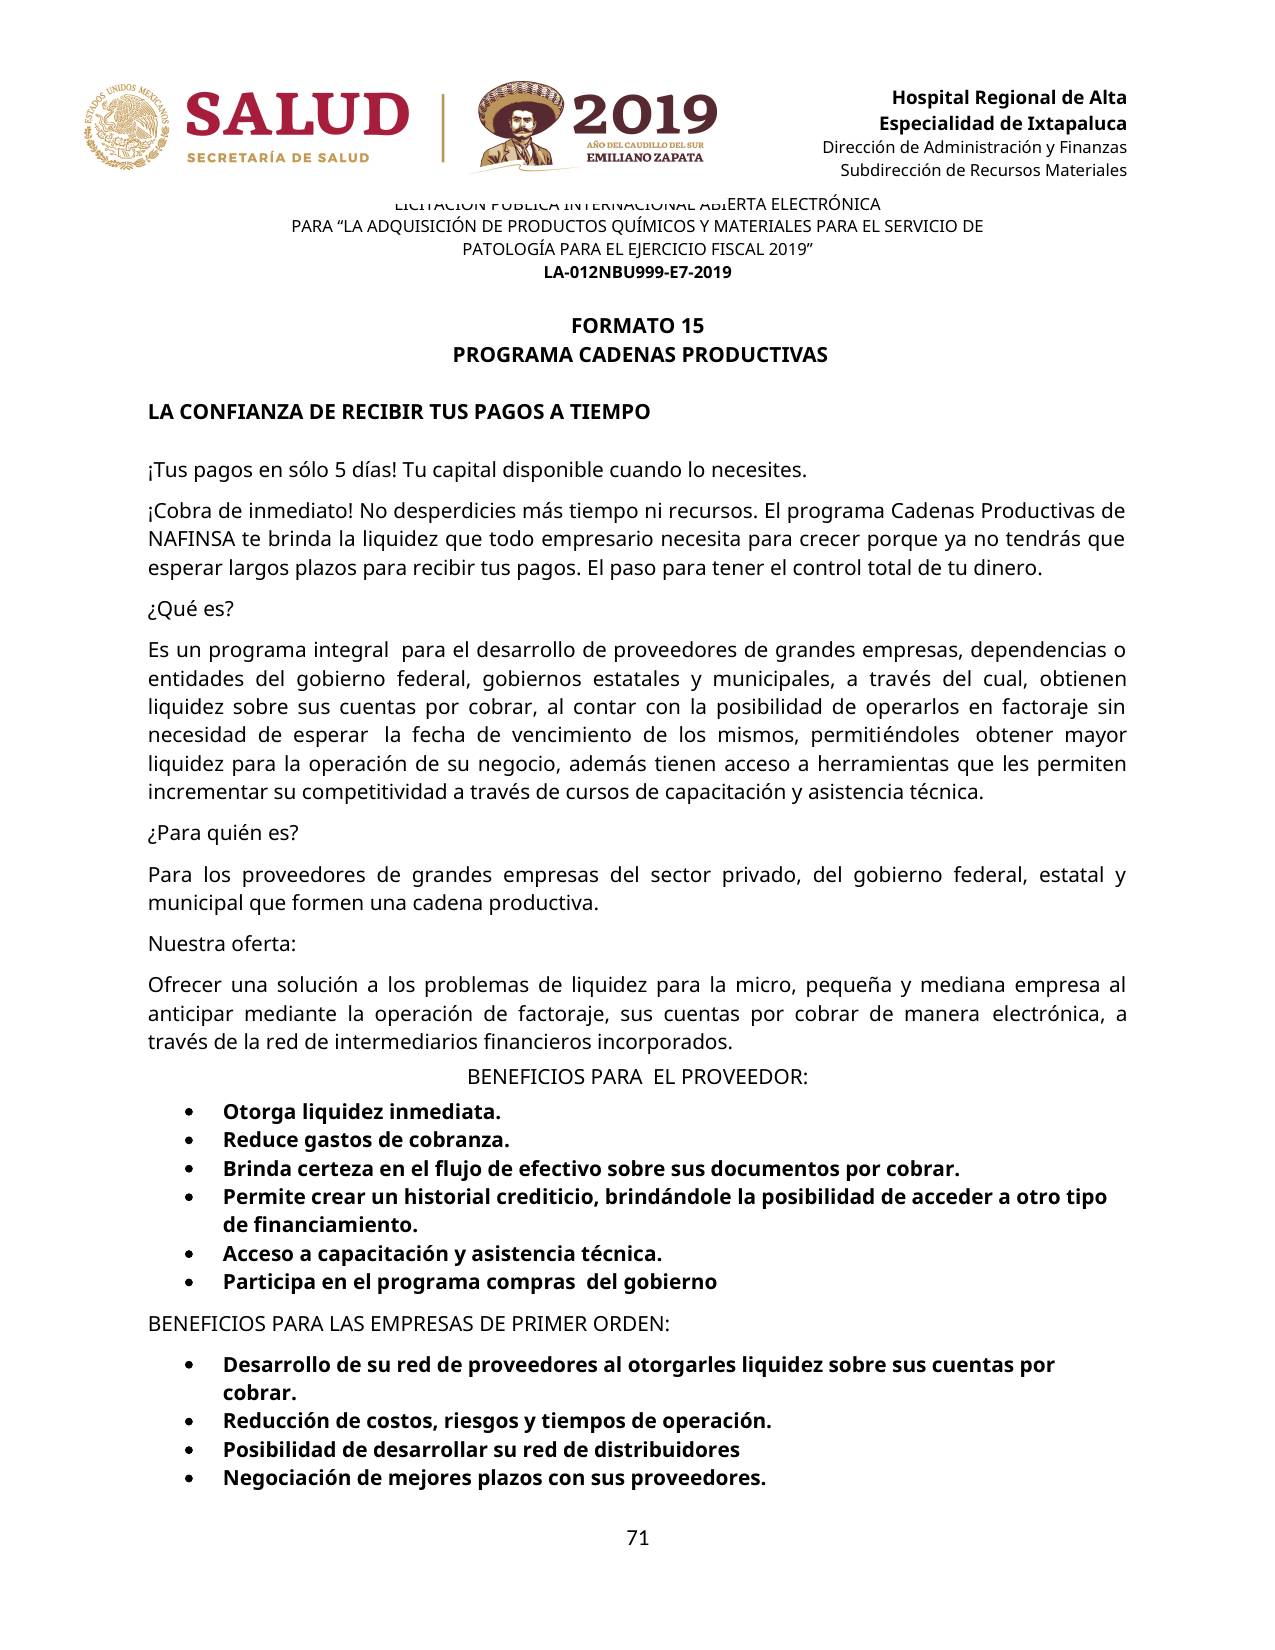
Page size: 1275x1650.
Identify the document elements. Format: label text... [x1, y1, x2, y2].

list Permite crear un historial crediticio, brindándole la posibilidad de acceder a otro tipo de financiamiento. [185, 1182, 1127, 1239]
text ¡Tus pagos en sólo 5 días! Tu capital disponible cuando lo necesites. [148, 455, 1127, 483]
list Otorga liquidez inmediata. [185, 1097, 1127, 1125]
text ¿Qué es? [148, 594, 1127, 622]
list Brinda certeza en el flujo de efectivo sobre sus documentos por cobrar. [185, 1154, 1127, 1182]
list Desarrollo de su red de proveedores al otorgarles liquidez sobre sus cuentas por cobrar. [185, 1350, 1127, 1407]
list Negociación de mejores plazos con sus proveedores. [185, 1463, 1127, 1492]
text BENEFICIOS PARA LAS EMPRESAS DE PRIMER ORDEN: [148, 1309, 1127, 1337]
text Para los proveedores de grandes empresas del sector privado, del gobierno federal, estatal y municipal que formen una cadena productiva. [148, 860, 1127, 917]
list Reduce gastos de cobranza. [185, 1125, 1127, 1154]
text ¿Para quién es? [148, 818, 1127, 847]
text BENEFICIOS PARA EL PROVEEDOR: [148, 1062, 1127, 1091]
text Ofrecer una solución a los problemas de liquidez para la micro, pequeña y mediana empresa al anticipar mediante la operación de factoraje, sus cuentas por cobrar de manera electrónica, a través de la red de intermediarios financieros incorporados. [148, 970, 1127, 1056]
text Nuestra oferta: [148, 929, 1127, 958]
list Participa en el programa compras del gobierno [185, 1267, 1127, 1296]
text LA CONFIANZA DE RECIBIR TUS PAGOS A TIEMPO [148, 397, 1127, 426]
list Acceso a capacitación y asistencia técnica. [185, 1239, 1127, 1267]
text PROGRAMA CADENAS PRODUCTIVAS [148, 340, 1127, 368]
list Reducción de costos, riesgos y tiempos de operación. [185, 1407, 1127, 1435]
text ¡Cobra de inmediato! No desperdicies más tiempo ni recursos. El programa Cadenas Productivas de NAFINSA te brinda la liquidez que todo empresario necesita para crecer porque ya no tendrás que esperar largos plazos para recibir tus pagos. El paso para tener el control total de tu dinero. [148, 496, 1127, 581]
text FORMATO 15 [148, 311, 1127, 340]
list Posibilidad de desarrollar su red de distribuidores [185, 1435, 1127, 1463]
text Es un programa integral para el desarrollo de proveedores de grandes empresas, dependencias o entidades del gobierno federal, gobiernos estatales y municipales, a través del cual, obtienen liquidez sobre sus cuentas por cobrar, al contar con la posibilidad de operarlos en factoraje sin necesidad de esperar la fecha de vencimiento de los mismos, permitiéndoles obtener mayor liquidez para la operación de su negocio, además tienen acceso a herramientas que les permiten incrementar su competitividad a través de cursos de capacitación y asistencia técnica. [148, 635, 1127, 806]
picture [38, 27, 728, 207]
